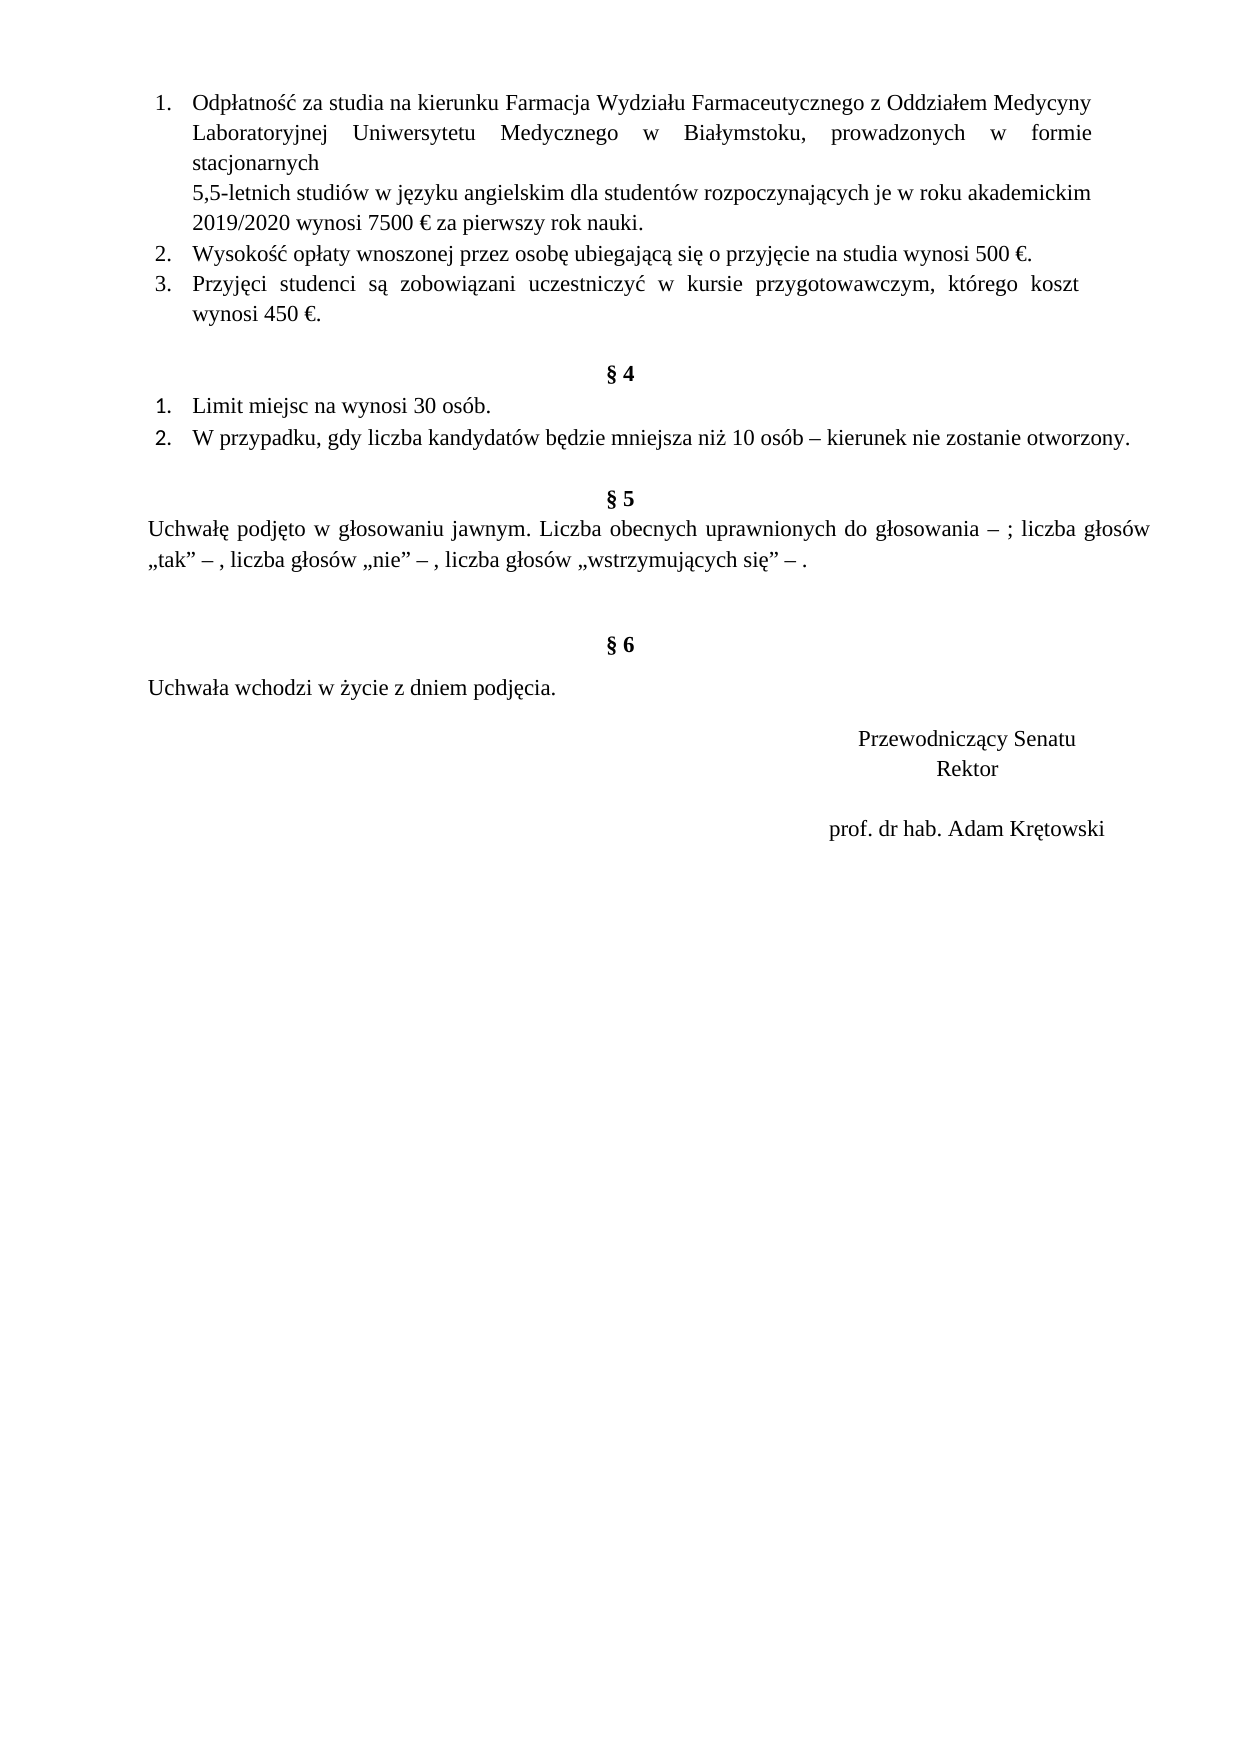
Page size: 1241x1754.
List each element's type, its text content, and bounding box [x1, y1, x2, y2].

text Uchwała wchodzi w życie z dniem podjęcia. [148, 674, 1152, 700]
text Przewodniczący Senatu [782, 725, 1152, 751]
text Uchwałę podjęto w głosowaniu jawnym. Liczba obecnych uprawnionych do głosowania – ; liczba głosów „tak” – , liczba głosów „nie” – , liczba głosów „wstrzymujących się” – . [148, 516, 1152, 572]
text prof. dr hab. Adam Krętowski [782, 816, 1152, 842]
list W przypadku, gdy liczba kandydatów będzie mniejsza niż 10 osób – kierunek nie zostanie otworzony. [154, 423, 1152, 451]
list Wysokość opłaty wnoszonej przez osobę ubiegającą się o przyjęcie na studia wynosi 500 €. [154, 240, 1093, 266]
list Limit miejsc na wynosi 30 osób. [154, 391, 1152, 419]
text § 5 [148, 485, 1093, 512]
list Przyjęci studenci są zobowiązani uczestniczyć w kursie przygotowawczym, którego koszt wynosi 450 €. [154, 270, 1093, 326]
text Rektor [782, 755, 1152, 781]
text § 4 [148, 361, 1093, 387]
text § 6 [148, 631, 1093, 657]
list Odpłatność za studia na kierunku Farmacja Wydziału Farmaceutycznego z Oddziałem Medycyny Laboratoryjnej Uniwersytetu Medycznego w Białymstoku, prowadzonych w formie stacjonarnych 5,5-letnich studiów w języku angielskim dla studentów rozpoczynających je w roku akademickim 2019/2020 wynosi 7500 € za pierwszy rok nauki. [154, 89, 1093, 236]
